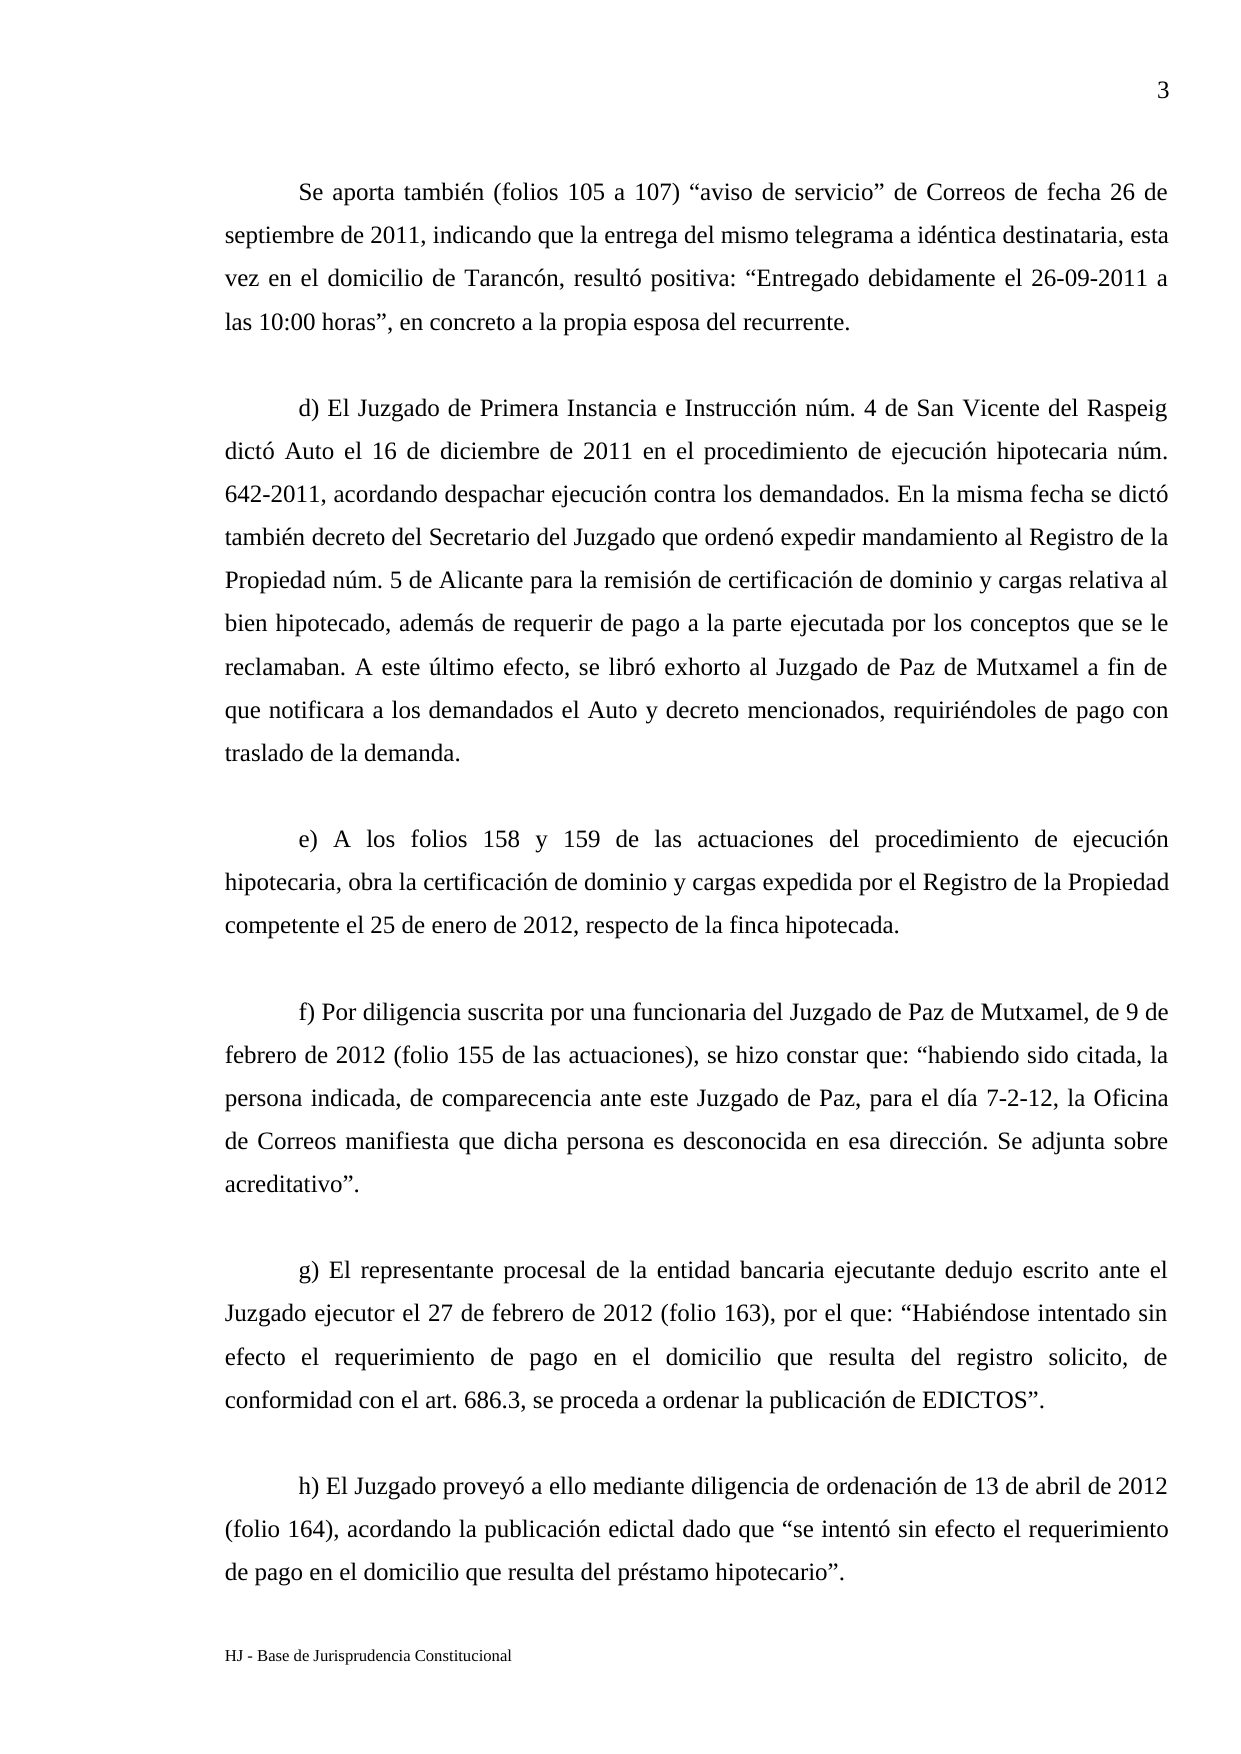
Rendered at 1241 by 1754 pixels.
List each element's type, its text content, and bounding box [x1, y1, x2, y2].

text Se aporta también (folios 105 a 107) “aviso de servicio” de Correos de fecha 26 de septiembre de 2011, indicando que la entrega del mismo telegrama a idéntica destinataria, esta vez en el domicilio de Tarancón, resultó positiva: “Entregado debidamente el 26-09-2011 a las 10:00 horas”, en concreto a la propia esposa del recurrente. [224, 177, 1169, 335]
text e) A los folios 158 y 159 de las actuaciones del procedimiento de ejecución hipotecaria, obra la certificación de dominio y cargas expedida por el Registro de la Propiedad competente el 25 de enero de 2012, respecto de la finca hipotecada. [224, 824, 1169, 939]
text g) El representante procesal de la entidad bancaria ejecutante dedujo escrito ante el Juzgado ejecutor el 27 de febrero de 2012 (folio 163), por el que: “Habiéndose intentado sin efecto el requerimiento de pago en el domicilio que resulta del registro solicito, de conformidad con el art. 686.3, se proceda a ordenar la publicación de EDICTOS”. [224, 1255, 1169, 1413]
text h) El Juzgado proveyó a ello mediante diligencia de ordenación de 13 de abril de 2012 (folio 164), acordando la publicación edictal dado que “se intentó sin efecto el requerimiento de pago en el domicilio que resulta del préstamo hipotecario”. [224, 1471, 1169, 1586]
text f) Por diligencia suscrita por una funcionaria del Juzgado de Paz de Mutxamel, de 9 de febrero de 2012 (folio 155 de las actuaciones), se hizo constar que: “habiendo sido citada, la persona indicada, de comparecencia ante este Juzgado de Paz, para el día 7-2-12, la Oficina de Correos manifiesta que dicha persona es desconocida en esa dirección. Se adjunta sobre acreditativo”. [224, 997, 1169, 1198]
text d) El Juzgado de Primera Instancia e Instrucción núm. 4 de San Vicente del Raspeig dictó Auto el 16 de diciembre de 2011 en el procedimiento de ejecución hipotecaria núm. 642-2011, acordando despachar ejecución contra los demandados. En la misma fecha se dictó también decreto del Secretario del Juzgado que ordenó expedir mandamiento al Registro de la Propiedad núm. 5 de Alicante para la remisión de certificación de dominio y cargas relativa al bien hipotecado, además de requerir de pago a la parte ejecutada por los conceptos que se le reclamaban. A este último efecto, se libró exhorto al Juzgado de Paz de Mutxamel a fin de que notificara a los demandados el Auto y decreto mencionados, requiriéndoles de pago con traslado de la demanda. [224, 393, 1169, 767]
